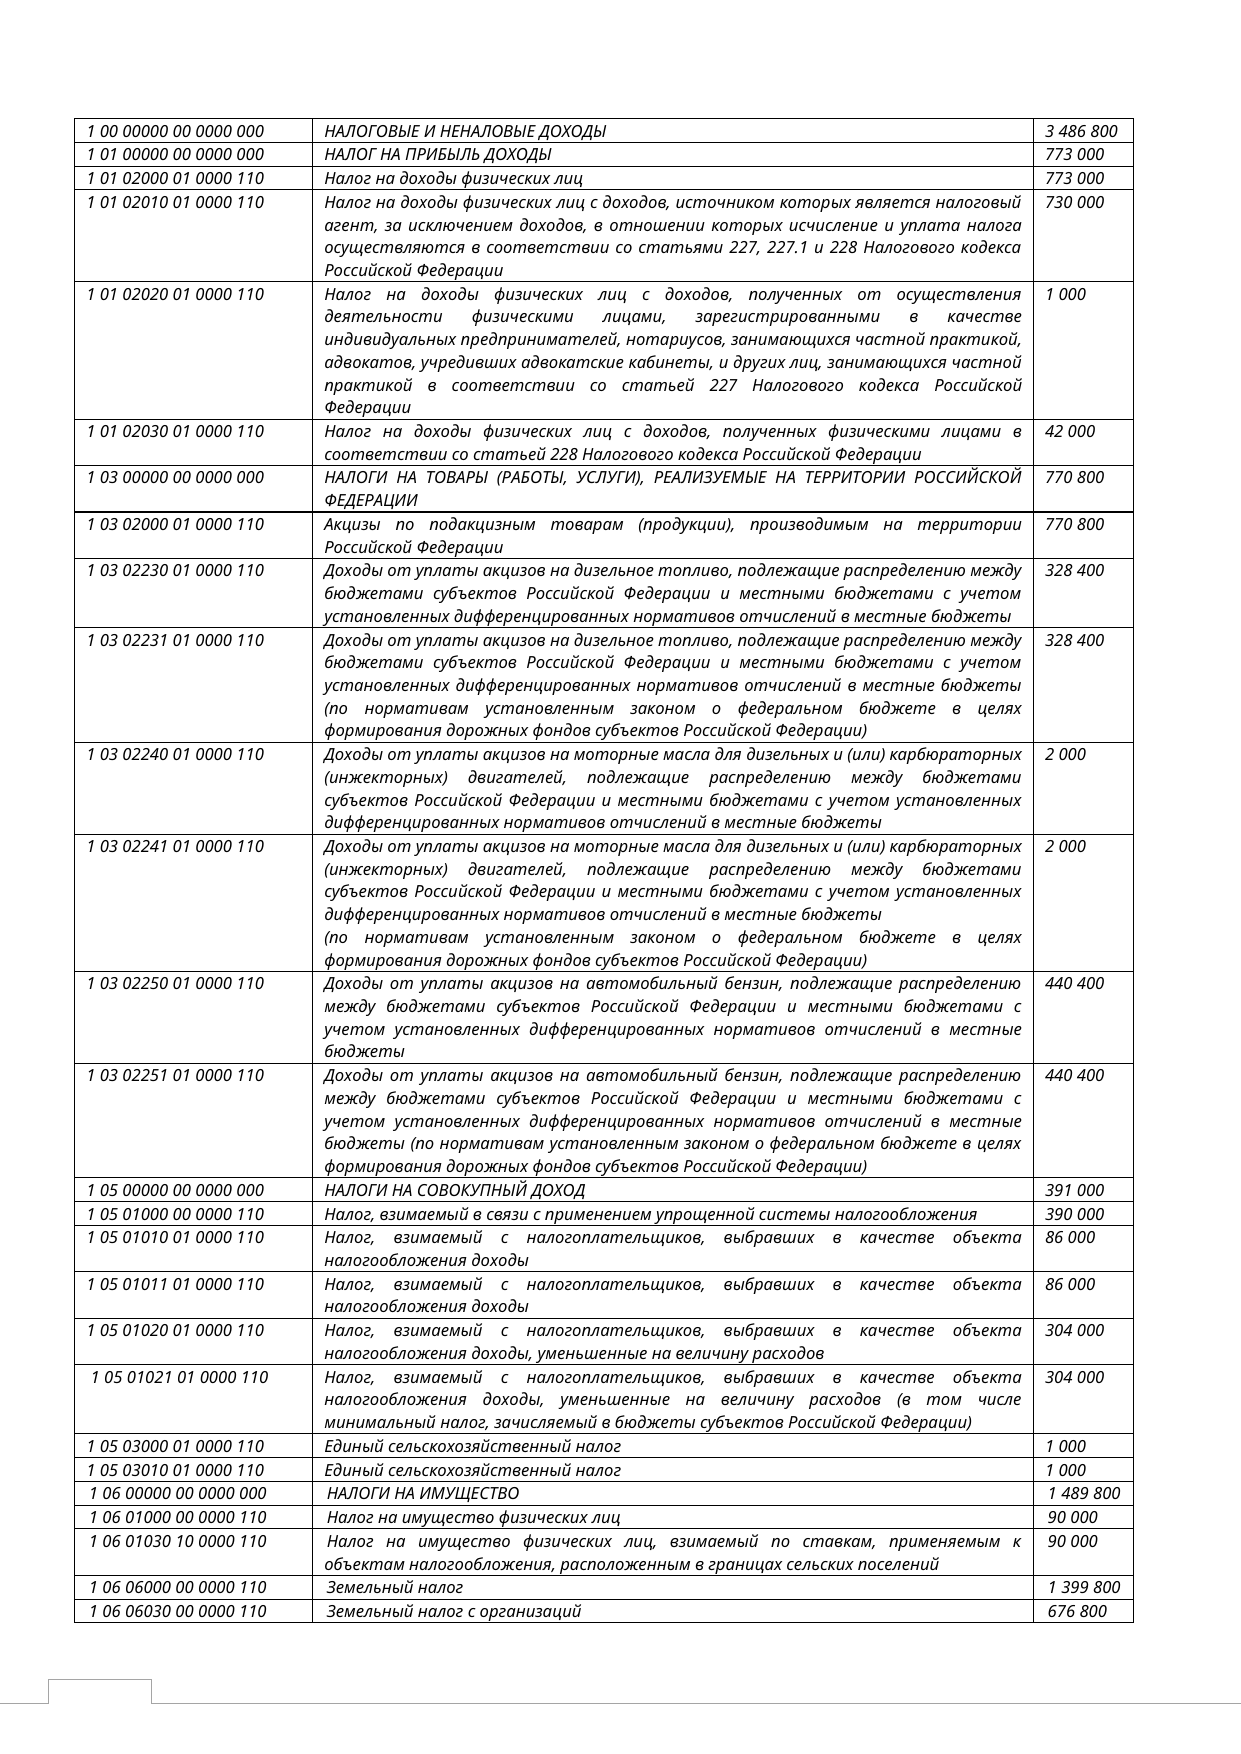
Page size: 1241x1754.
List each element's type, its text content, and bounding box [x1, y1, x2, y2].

table_cell 1 01 02010 01 0000 110 [75, 190, 312, 281]
table_cell Акцизы по подакцизным товарам (продукции), производимым на территории Российской Федерации [313, 513, 1033, 558]
table_cell 770 800 [1034, 513, 1133, 558]
table_cell 1 01 02030 01 0000 110 [75, 420, 312, 465]
table_cell 86 000 [1034, 1226, 1133, 1271]
table_cell 1 05 01021 01 0000 110 [75, 1365, 312, 1433]
table_cell Доходы от уплаты акцизов на автомобильный бензин, подлежащие распределению между бюджетами субъектов Российской Федерации и местными бюджетами с учетом установленных дифференцированных нормативов отчислений в местные бюджеты (по нормативам установленным законом о федеральном бюджете в целях формирования дорожных фондов субъектов Российской Федерации) [313, 1064, 1033, 1177]
table_cell 1 06 01030 10 0000 110 [75, 1529, 312, 1575]
table_cell 86 000 [1034, 1272, 1133, 1318]
table_cell Доходы от уплаты акцизов на дизельное топливо, подлежащие распределению между бюджетами субъектов Российской Федерации и местными бюджетами с учетом установленных дифференцированных нормативов отчислений в местные бюджеты (по нормативам установленным законом о федеральном бюджете в целях формирования дорожных фондов субъектов Российской Федерации) [313, 628, 1033, 742]
table_cell 391 000 [1034, 1178, 1133, 1201]
table_cell Доходы от уплаты акцизов на автомобильный бензин, подлежащие распределению между бюджетами субъектов Российской Федерации и местными бюджетами с учетом установленных дифференцированных нормативов отчислений в местные бюджеты [313, 972, 1033, 1063]
table_cell 1 03 00000 00 0000 000 [75, 466, 312, 511]
table_cell Налог на имущество физических лиц, взимаемый по ставкам, применяемым к объектам налогообложения, расположенным в границах сельских поселений [313, 1529, 1033, 1575]
table_cell Доходы от уплаты акцизов на дизельное топливо, подлежащие распределению между бюджетами субъектов Российской Федерации и местными бюджетами с учетом установленных дифференцированных нормативов отчислений в местные бюджеты [313, 559, 1033, 627]
table_cell 773 000 [1034, 167, 1133, 189]
table_cell Налог на доходы физических лиц [313, 167, 1033, 189]
table_cell Налог, взимаемый с налогоплательщиков, выбравших в качестве объекта налогообложения доходы [313, 1226, 1033, 1271]
table_cell 1 05 01020 01 0000 110 [75, 1319, 312, 1364]
table_cell 1 000 [1034, 282, 1133, 418]
table_cell 328 400 [1034, 628, 1133, 742]
table_cell Единый сельскохозяйственный налог [313, 1434, 1033, 1457]
table_cell 42 000 [1034, 420, 1133, 465]
table_cell 1 03 02240 01 0000 110 [75, 743, 312, 833]
table_cell Налог, взимаемый в связи с применением упрощенной системы налогообложения [313, 1202, 1033, 1225]
table_cell 1 03 02230 01 0000 110 [75, 559, 312, 627]
table_cell 1 03 02250 01 0000 110 [75, 972, 312, 1063]
table_cell 1 05 03010 01 0000 110 [75, 1458, 312, 1481]
table_cell Налог на доходы физических лиц с доходов, полученных физическими лицами в соответствии со статьей 228 Налогового кодекса Российской Федерации [313, 420, 1033, 465]
table_cell Налог, взимаемый с налогоплательщиков, выбравших в качестве объекта налогообложения доходы, уменьшенные на величину расходов [313, 1319, 1033, 1364]
table_cell 90 000 [1034, 1529, 1133, 1575]
table_cell 676 800 [1034, 1600, 1133, 1622]
table_cell 1 05 01000 00 0000 110 [75, 1202, 312, 1225]
table_cell 390 000 [1034, 1202, 1133, 1225]
table_cell 1 03 02000 01 0000 110 [75, 513, 312, 558]
table_cell Налог, взимаемый с налогоплательщиков, выбравших в качестве объекта налогообложения доходы, уменьшенные на величину расходов (в том числе минимальный налог, зачисляемый в бюджеты субъектов Российской Федерации) [313, 1365, 1033, 1433]
table_cell Земельный налог c организаций [313, 1600, 1033, 1622]
table_cell НАЛОГИ НА СОВОКУПНЫЙ ДОХОД [313, 1178, 1033, 1201]
table_cell Налог на доходы физических лиц с доходов, полученных от осуществления деятельности физическими лицами, зарегистрированными в качестве индивидуальных предпринимателей, нотариусов, занимающихся частной практикой, адвокатов, учредивших адвокатские кабинеты, и других лиц, занимающихся частной практикой в соответствии со статьей 227 Налогового кодекса Российской Федерации [313, 282, 1033, 418]
table_cell НАЛОГОВЫЕ И НЕНАЛОВЫЕ ДОХОДЫ [313, 119, 1033, 142]
table_cell 1 000 [1034, 1458, 1133, 1481]
table_cell 3 486 800 [1034, 119, 1133, 142]
table_cell 90 000 [1034, 1506, 1133, 1528]
table_cell 1 05 03000 01 0000 110 [75, 1434, 312, 1457]
table_cell 1 05 00000 00 0000 000 [75, 1178, 312, 1201]
table_cell 1 399 800 [1034, 1576, 1133, 1598]
table_cell 1 03 02231 01 0000 110 [75, 628, 312, 742]
table_cell 773 000 [1034, 143, 1133, 166]
table_cell 730 000 [1034, 190, 1133, 281]
table_cell 1 06 06030 00 0000 110 [75, 1600, 312, 1622]
table_cell 440 400 [1034, 1064, 1133, 1177]
table_cell 1 00 00000 00 0000 000 [75, 119, 312, 142]
table_cell Доходы от уплаты акцизов на моторные масла для дизельных и (или) карбюраторных (инжекторных) двигателей, подлежащие распределению между бюджетами субъектов Российской Федерации и местными бюджетами с учетом установленных дифференцированных нормативов отчислений в местные бюджеты [313, 743, 1033, 833]
table_cell 1 06 06000 00 0000 110 [75, 1576, 312, 1598]
table_cell 304 000 [1034, 1319, 1133, 1364]
table_cell 440 400 [1034, 972, 1133, 1063]
table_cell Доходы от уплаты акцизов на моторные масла для дизельных и (или) карбюраторных (инжекторных) двигателей, подлежащие распределению между бюджетами субъектов Российской Федерации и местными бюджетами с учетом установленных дифференцированных нормативов отчислений в местные бюджеты (по нормативам установленным законом о федеральном бюджете в целях формирования дорожных фондов субъектов Российской Федерации) [313, 835, 1033, 971]
table_cell 1 01 02000 01 0000 110 [75, 167, 312, 189]
table_cell 1 01 00000 00 0000 000 [75, 143, 312, 166]
table_cell Налог на имущество физических лиц [313, 1506, 1033, 1528]
table_cell Единый сельскохозяйственный налог [313, 1458, 1033, 1481]
table_cell НАЛОГИ НА ИМУЩЕСТВО [313, 1482, 1033, 1504]
table_cell 328 400 [1034, 559, 1133, 627]
table_cell 304 000 [1034, 1365, 1133, 1433]
table_cell НАЛОГИ НА ТОВАРЫ (РАБОТЫ, УСЛУГИ), РЕАЛИЗУЕМЫЕ НА ТЕРРИТОРИИ РОССИЙСКОЙ ФЕДЕРАЦИИ [313, 466, 1033, 511]
table_cell 1 06 00000 00 0000 000 [75, 1482, 312, 1504]
table_cell 1 489 800 [1034, 1482, 1133, 1504]
table_cell 1 05 01011 01 0000 110 [75, 1272, 312, 1318]
table_cell 770 800 [1034, 466, 1133, 511]
table_cell Налог, взимаемый с налогоплательщиков, выбравших в качестве объекта налогообложения доходы [313, 1272, 1033, 1318]
table_cell 1 06 01000 00 0000 110 [75, 1506, 312, 1528]
table_cell 1 05 01010 01 0000 110 [75, 1226, 312, 1271]
table_cell 1 000 [1034, 1434, 1133, 1457]
table_cell НАЛОГ НА ПРИБЫЛЬ ДОХОДЫ [313, 143, 1033, 166]
table_cell 1 01 02020 01 0000 110 [75, 282, 312, 418]
table_cell 2 000 [1034, 743, 1133, 833]
table_cell Земельный налог [313, 1576, 1033, 1598]
table_cell 1 03 02241 01 0000 110 [75, 835, 312, 971]
table_cell Налог на доходы физических лиц с доходов, источником которых является налоговый агент, за исключением доходов, в отношении которых исчисление и уплата налога осуществляются в соответствии со статьями 227, 227.1 и 228 Налогового кодекса Российской Федерации [313, 190, 1033, 281]
table_cell 2 000 [1034, 835, 1133, 971]
table_cell 1 03 02251 01 0000 110 [75, 1064, 312, 1177]
